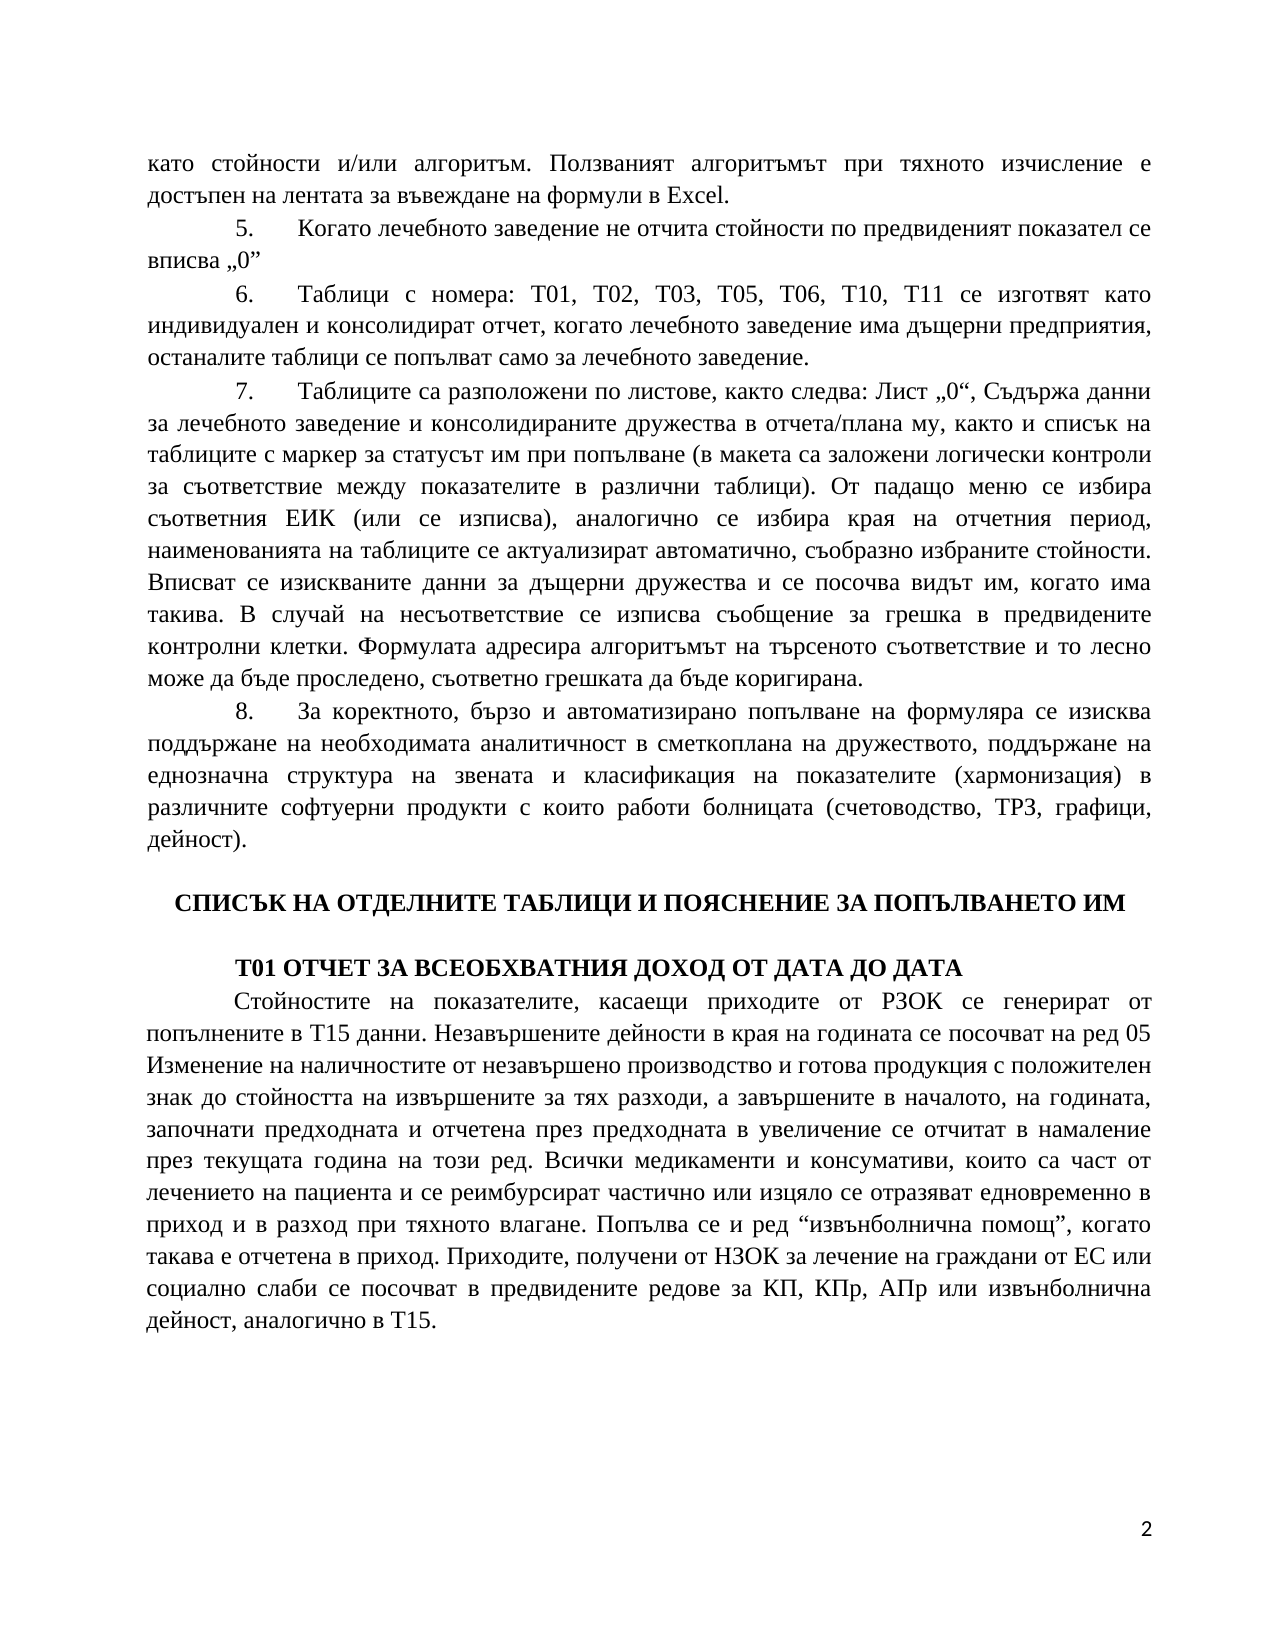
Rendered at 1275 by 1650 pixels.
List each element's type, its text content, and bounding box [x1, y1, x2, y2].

text Стойностите на показателите, касаещи приходите от РЗОК се генерират от попълнените в Т15 данни. Незавършените дейности в края на годината се посочват на ред 05 Изменение на наличностите от незавършено производство и готова продукция с положителен знак до стойността на извършените за тях разходи, а завършените в началото, на годината, започнати предходната и отчетена през предходната в увеличение се отчитат в намаление през текущата година на този ред. Всички медикаменти и консумативи, които са част от лечението на пациента и се реимбурсират частично или изцяло се отразяват едновременно в приход и в разход при тяхното влагане. Попълва се и ред “извънболнична помощ”, когато такава е отчетена в приход. Приходите, получени от НЗОК за лечение на граждани от ЕС или социално слаби се посочват в предвидените редове за КП, КПр, АПр или извънболнична дейност, аналогично в Т15. [146, 986, 1152, 1334]
text СПИСЪК НА ОТДЕЛНИТЕ ТАБЛИЦИ И ПОЯСНЕНИЕ ЗА ПОПЪЛВАНЕТО ИМ [147, 888, 1153, 917]
subtitle Т01 ОТЧЕТ ЗА ВСЕОБХВАТНИЯ ДОХОД ОТ ДАТА ДО ДАТА [235, 953, 1152, 982]
list Таблици с номера: Т01, Т02, Т03, Т05, Т06, Т10, Т11 се изготвят като индивидуален и консолидират отчет, когато лечебното заведение има дъщерни предприятия, останалите таблици се попълват само за лечебното заведение. [147, 279, 1152, 371]
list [147, 148, 1152, 209]
list Когато лечебното заведение не отчита стойности по предвиденият показател се вписва „0” [147, 213, 1152, 274]
list Таблиците са разположени по листове, както следва: Лист „0“, Съдържа данни за лечебното заведение и консолидираните дружества в отчета/плана му, както и списък на таблиците с маркер за статусът им при попълване (в макета са заложени логически контроли за съответствие между показателите в различни таблици). От падащо меню се избира съответния ЕИК (или се изписва), аналогично се избира края на отчетния период, наименованията на таблиците се актуализират автоматично, съобразно избраните стойности. Вписват се изискваните данни за дъщерни дружества и се посочва видът им, когато има такива. В случай на несъответствие се изписва съобщение за грешка в предвидените контролни клетки. Формулата адресира алгоритъмът на търсеното съответствие и то лесно може да бъде проследено, съответно грешката да бъде коригирана. [147, 376, 1152, 691]
list За коректното, бързо и автоматизирано попълване на формуляра се изисква поддържане на необходимата аналитичност в сметкоплана на дружеството, поддържане на еднозначна структура на звената и класификация на показателите (хармонизация) в различните софтуерни продукти с които работи болницата (счетоводство, ТРЗ, графици, дейност). [147, 696, 1152, 852]
